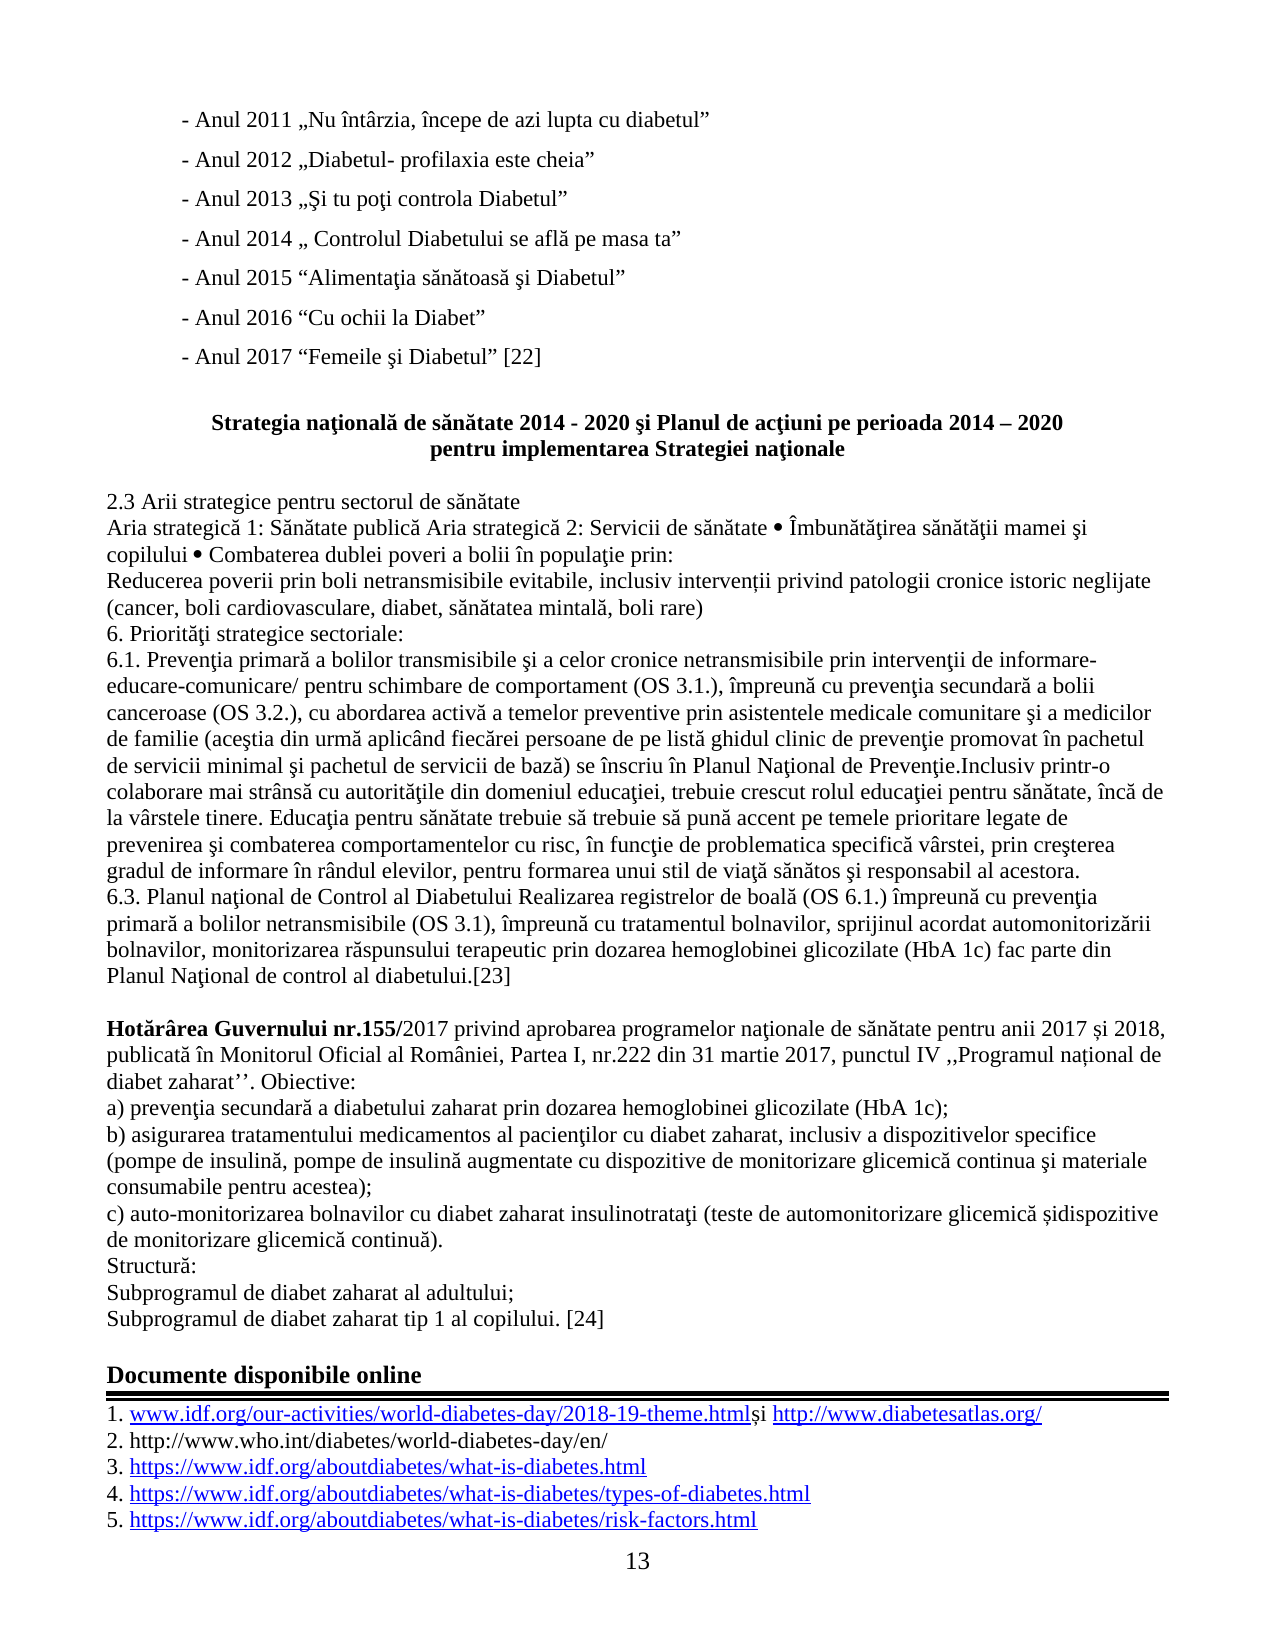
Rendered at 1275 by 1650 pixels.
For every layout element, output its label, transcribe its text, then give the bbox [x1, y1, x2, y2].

text 2.3 Arii strategice pentru sectorul de sănătate [106, 488, 1169, 514]
text - Anul 2013 „Şi tu poţi controla Diabetul” [181, 185, 1169, 212]
text - Anul 2015 “Alimentaţia sănătoasă şi Diabetul” [181, 264, 1169, 291]
text Documente disponibile online [106, 1360, 1169, 1391]
text a) prevenţia secundară a diabetului zaharat prin dozarea hemoglobinei glicozilate (HbA 1c); [106, 1094, 1169, 1121]
text 4. https://www.idf.org/aboutdiabetes/what-is-diabetes/types-of-diabetes.html [106, 1479, 1169, 1506]
text 6.1. Prevenţia primară a bolilor transmisibile şi a celor cronice netransmisibile prin intervenţii de informare-educare-comunicare/ pentru schimbare de comportament (OS 3.1.), împreună cu prevenţia secundară a bolii canceroase (OS 3.2.), cu abordarea activă a temelor preventive prin asistentele medicale comunitare şi a medicilor de familie (aceştia din urmă aplicând fiecărei persoane de pe listă ghidul clinic de prevenţie promovat în pachetul de servicii minimal şi pachetul de servicii de bază) se înscriu în Planul Naţional de Prevenţie.Inclusiv printr-o colaborare mai strânsă cu autorităţile din domeniul educaţiei, trebuie crescut rolul educaţiei pentru sănătate, încă de la vârstele tinere. Educaţia pentru sănătate trebuie să trebuie să pună accent pe temele prioritare legate de prevenirea şi combaterea comportamentelor cu risc, în funcţie de problematica specifică vârstei, prin creşterea gradul de informare în rândul elevilor, pentru formarea unui stil de viaţă sănătos şi responsabil al acestora. [106, 646, 1169, 883]
text Subprogramul de diabet zaharat tip 1 al copilului. [24] [106, 1305, 1169, 1331]
text 5. https://www.idf.org/aboutdiabetes/what-is-diabetes/risk-factors.html [106, 1506, 1169, 1532]
text 3. https://www.idf.org/aboutdiabetes/what-is-diabetes.html [106, 1453, 1169, 1479]
text Subprogramul de diabet zaharat al adultului; [106, 1279, 1169, 1305]
text 6. Priorităţi strategice sectoriale: [106, 620, 1169, 646]
text pentru implementarea Strategiei naţionale [106, 435, 1169, 462]
text 2. http://www.who.int/diabetes/world-diabetes-day/en/ [106, 1427, 1169, 1453]
text 1. www.idf.org/our-activities/world-diabetes-day/2018-19-theme.htmlși http://www.diabetesatlas.org/ [106, 1401, 1169, 1427]
text Aria strategică 1: Sănătate publică Aria strategică 2: Servicii de sănătate Îmbunătăţirea sănătăţii mamei şi copilului Combaterea dublei poveri a bolii în populaţie prin: [106, 514, 1169, 567]
text - Anul 2012 „Diabetul- profilaxia este cheia” [181, 146, 1169, 172]
text - Anul 2011 „Nu întârzia, începe de azi lupta cu diabetul” [181, 106, 1169, 133]
text - Anul 2017 “Femeile şi Diabetul” [22] [181, 343, 1169, 369]
text Hotărârea Guvernului nr.155/2017 privind aprobarea programelor naţionale de sănătate pentru anii 2017 și 2018, publicată în Monitorul Oficial al României, Partea I, nr.222 din 31 martie 2017, punctul IV ,,Programul național de diabet zaharat’’. Obiective: [106, 1015, 1169, 1094]
text 6.3. Planul naţional de Control al Diabetului Realizarea registrelor de boală (OS 6.1.) împreună cu prevenţia primară a bolilor netransmisibile (OS 3.1), împreună cu tratamentul bolnavilor, sprijinul acordat automonitorizării bolnavilor, monitorizarea răspunsului terapeutic prin dozarea hemoglobinei glicozilate (HbA 1c) fac parte din Planul Naţional de control al diabetului.[23] [106, 883, 1169, 989]
text - Anul 2014 „ Controlul Diabetului se află pe masa ta” [181, 225, 1169, 251]
text Strategia naţională de sănătate 2014 - 2020 şi Planul de acţiuni pe perioada 2014 – 2020 [106, 409, 1169, 435]
text b) asigurarea tratamentului medicamentos al pacienţilor cu diabet zaharat, inclusiv a dispozitivelor specifice (pompe de insulină, pompe de insulină augmentate cu dispozitive de monitorizare glicemică continua şi materiale consumabile pentru acestea); [106, 1121, 1169, 1200]
text Structură: [106, 1252, 1169, 1279]
text c) auto-monitorizarea bolnavilor cu diabet zaharat insulinotrataţi (teste de automonitorizare glicemică șidispozitive de monitorizare glicemică continuă). [106, 1200, 1169, 1252]
text Reducerea poverii prin boli netransmisibile evitabile, inclusiv intervenții privind patologii cronice istoric neglijate (cancer, boli cardiovasculare, diabet, sănătatea mintală, boli rare) [106, 567, 1169, 620]
text - Anul 2016 “Cu ochii la Diabet” [181, 304, 1169, 330]
